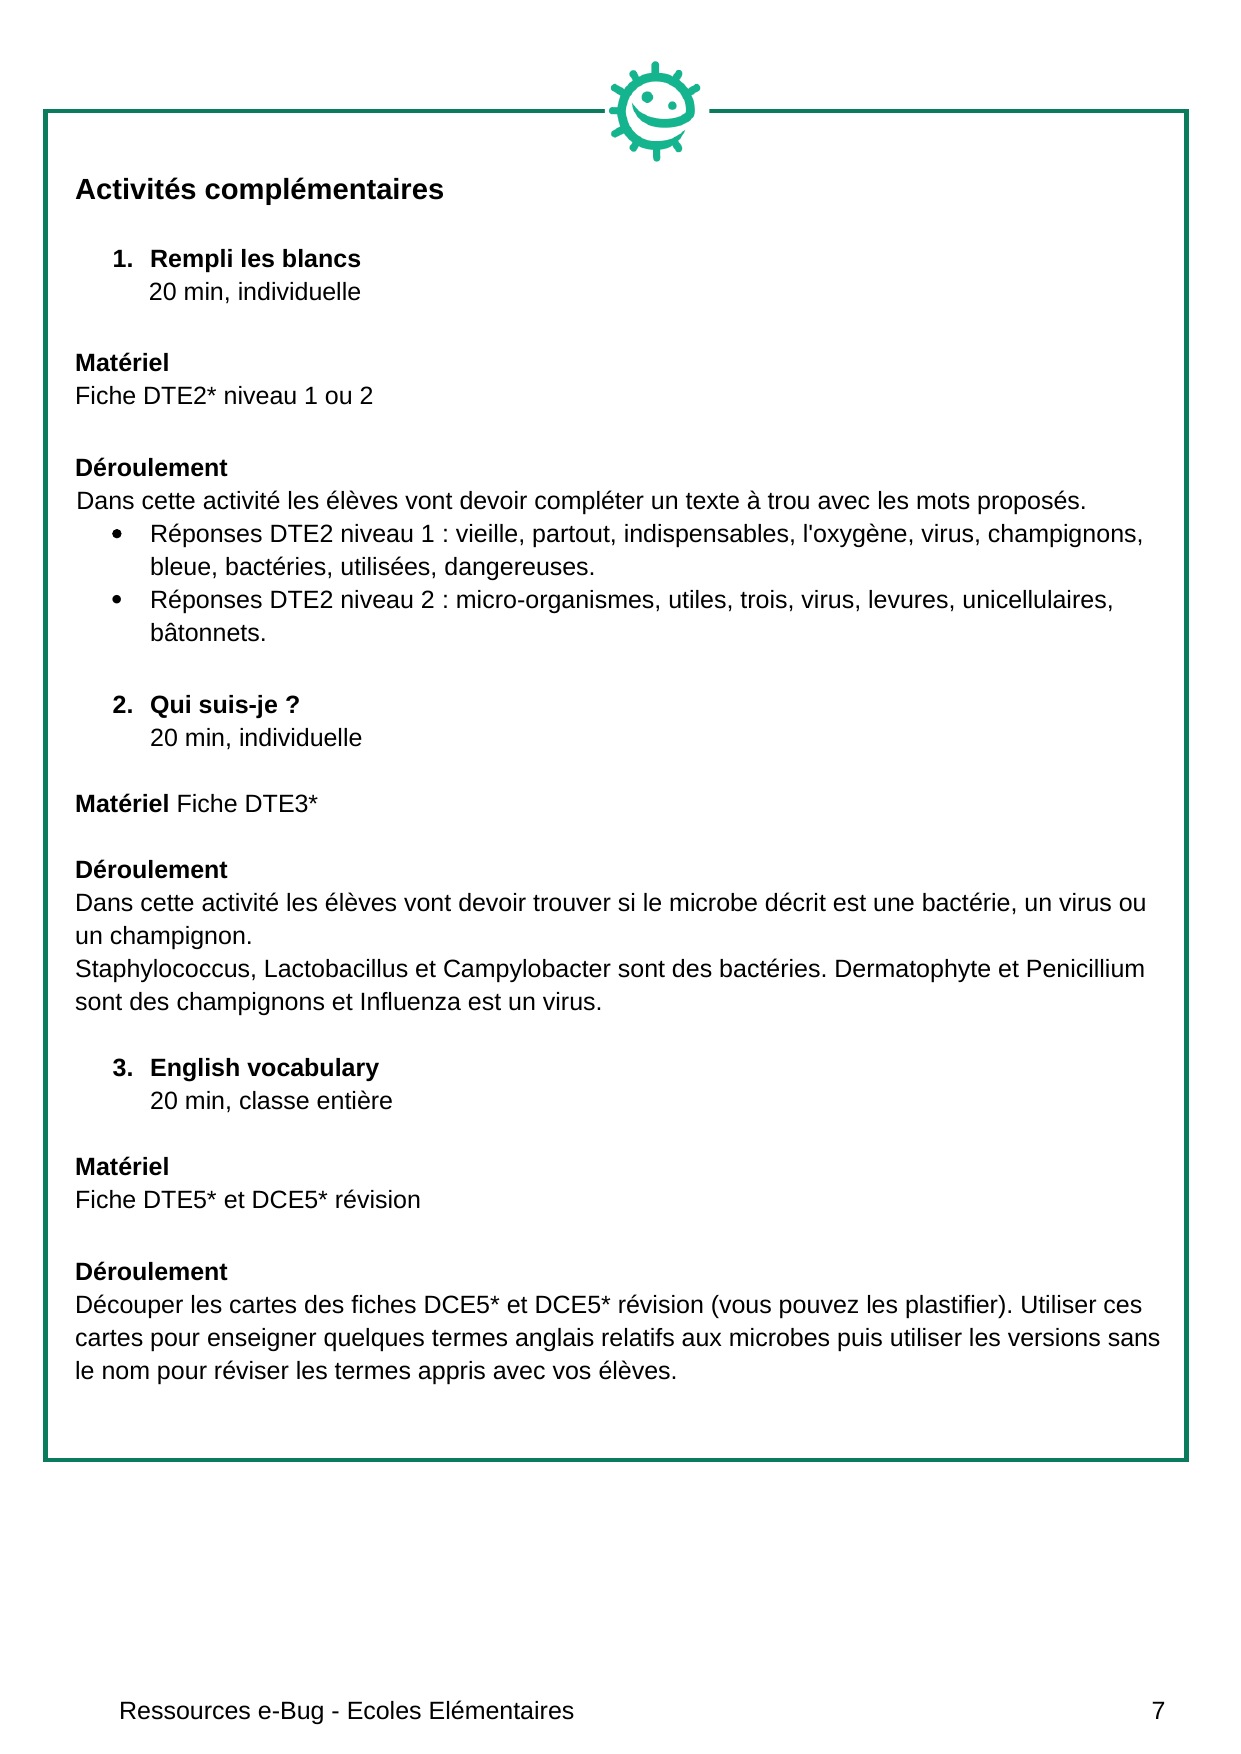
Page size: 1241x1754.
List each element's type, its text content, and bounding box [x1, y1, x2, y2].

text Découper les cartes des fiches DCE5* et DCE5* révision (vous pouvez les plastifier). Utiliser ces cartes pour enseigner quelques termes anglais relatifs aux microbes puis utiliser les versions sans le nom pour réviser les termes appris avec vos élèves. [75, 1290, 1165, 1384]
list Réponses DTE2 niveau 2 : micro-organismes, utiles, trois, virus, levures, unicellulaires, bâtonnets. [112, 585, 1165, 647]
list Rempli les blancs [112, 244, 1165, 272]
text Activités complémentaires [75, 172, 1165, 206]
text Matériel [75, 348, 1165, 377]
text Dans cette activité les élèves vont devoir compléter un texte à trou avec les mots proposés. [76, 486, 1165, 515]
text Déroulement [75, 453, 1165, 482]
list Qui suis-je ? [112, 690, 1165, 718]
text Fiche DTE2* niveau 1 ou 2 [75, 381, 1165, 410]
text Fiche DTE5* et DCE5* révision [75, 1185, 1165, 1214]
text Déroulement [75, 855, 1165, 884]
text Matériel [75, 1152, 1165, 1181]
list 20 min, classe entière [150, 1086, 1165, 1115]
list 20 min, individuelle [150, 723, 1165, 752]
text 20 min, individuelle [149, 277, 1165, 306]
list English vocabulary [112, 1053, 1165, 1082]
picture [604, 59, 710, 168]
text Matériel Fiche DTE3* [75, 789, 1165, 818]
text Déroulement [75, 1257, 1165, 1285]
text Dans cette activité les élèves vont devoir trouver si le microbe décrit est une bactérie, un virus ou un champignon. [75, 888, 1165, 950]
list Réponses DTE2 niveau 1 : vieille, partout, indispensables, l'oxygène, virus, champignons, bleue, bactéries, utilisées, dangereuses. [112, 519, 1165, 581]
text Staphylococcus, Lactobacillus et Campylobacter sont des bactéries. Dermatophyte et Penicillium sont des champignons et Influenza est un virus. [75, 954, 1165, 1016]
